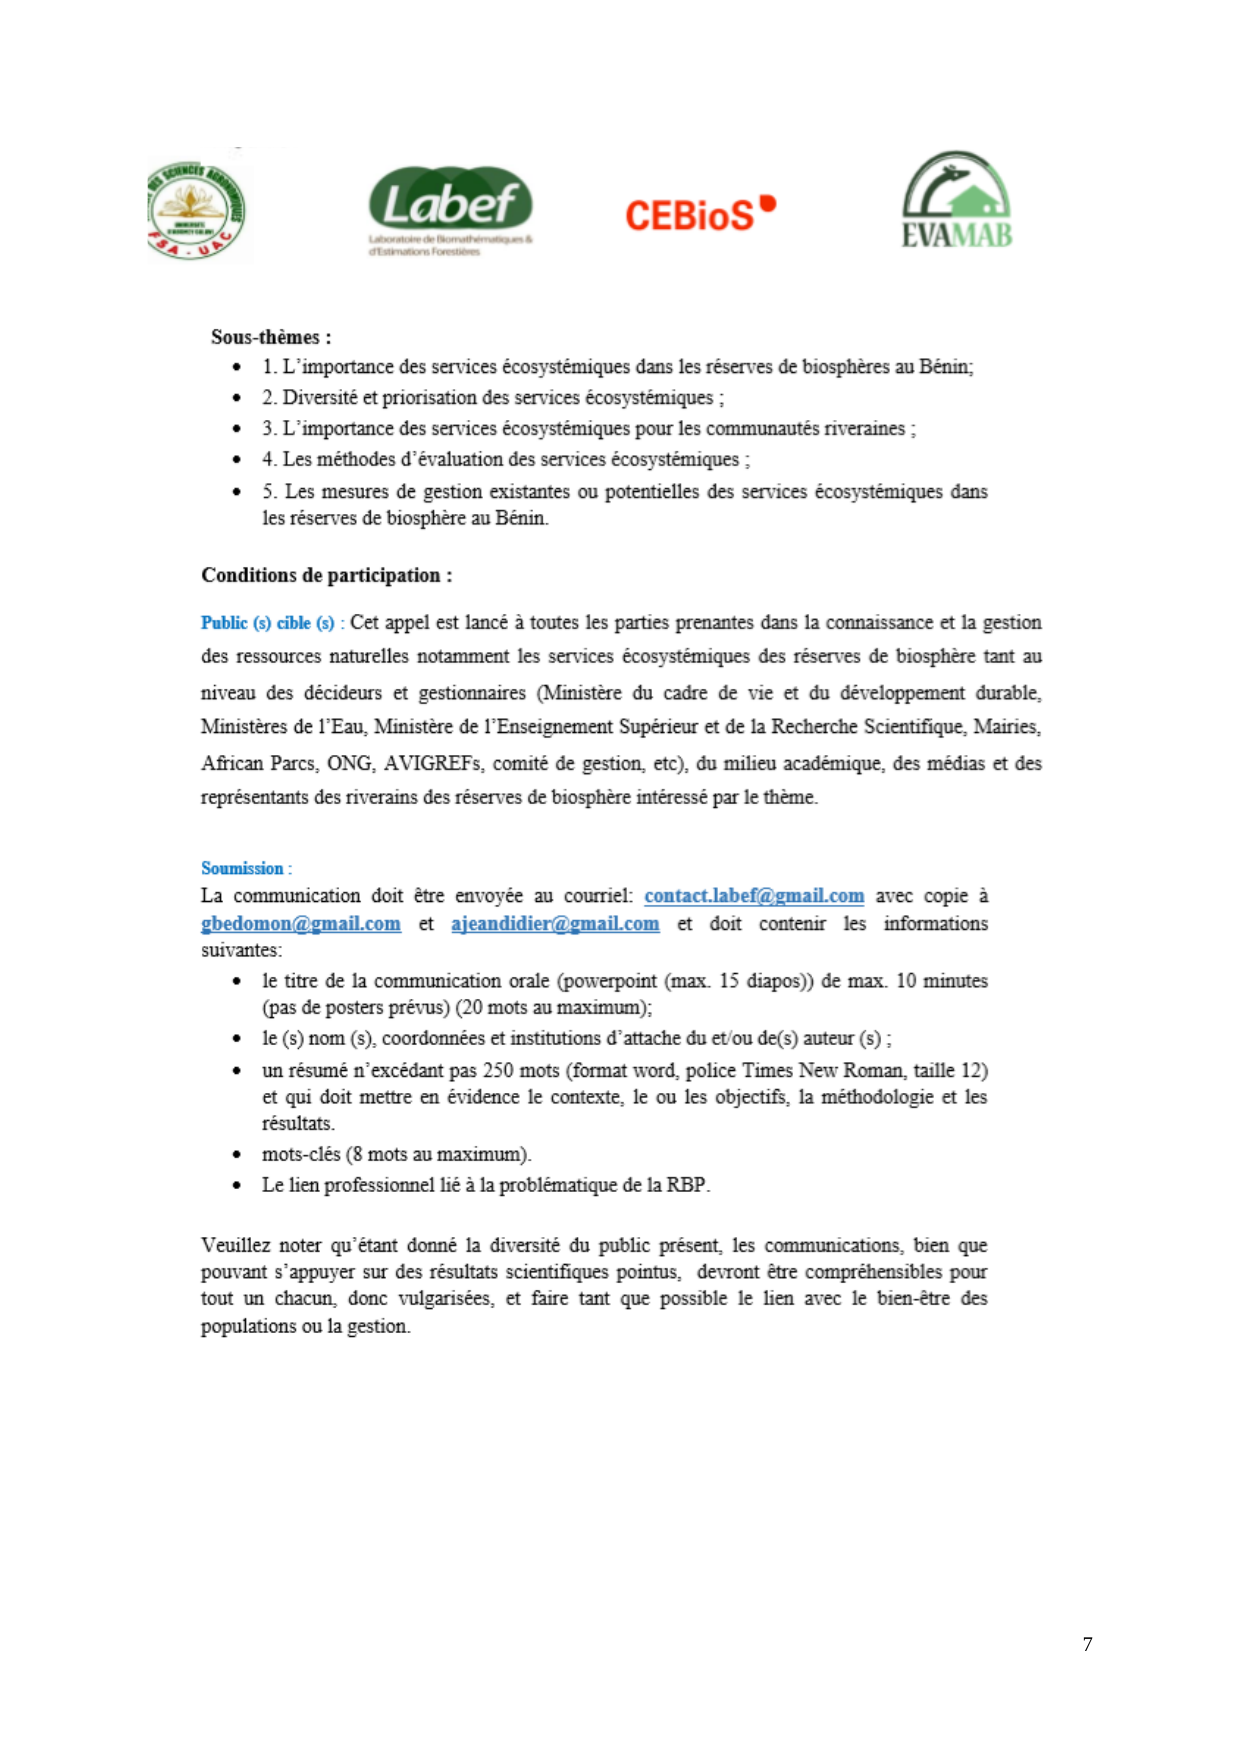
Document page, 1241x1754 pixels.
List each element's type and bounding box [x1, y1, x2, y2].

picture [147, 147, 1069, 1442]
